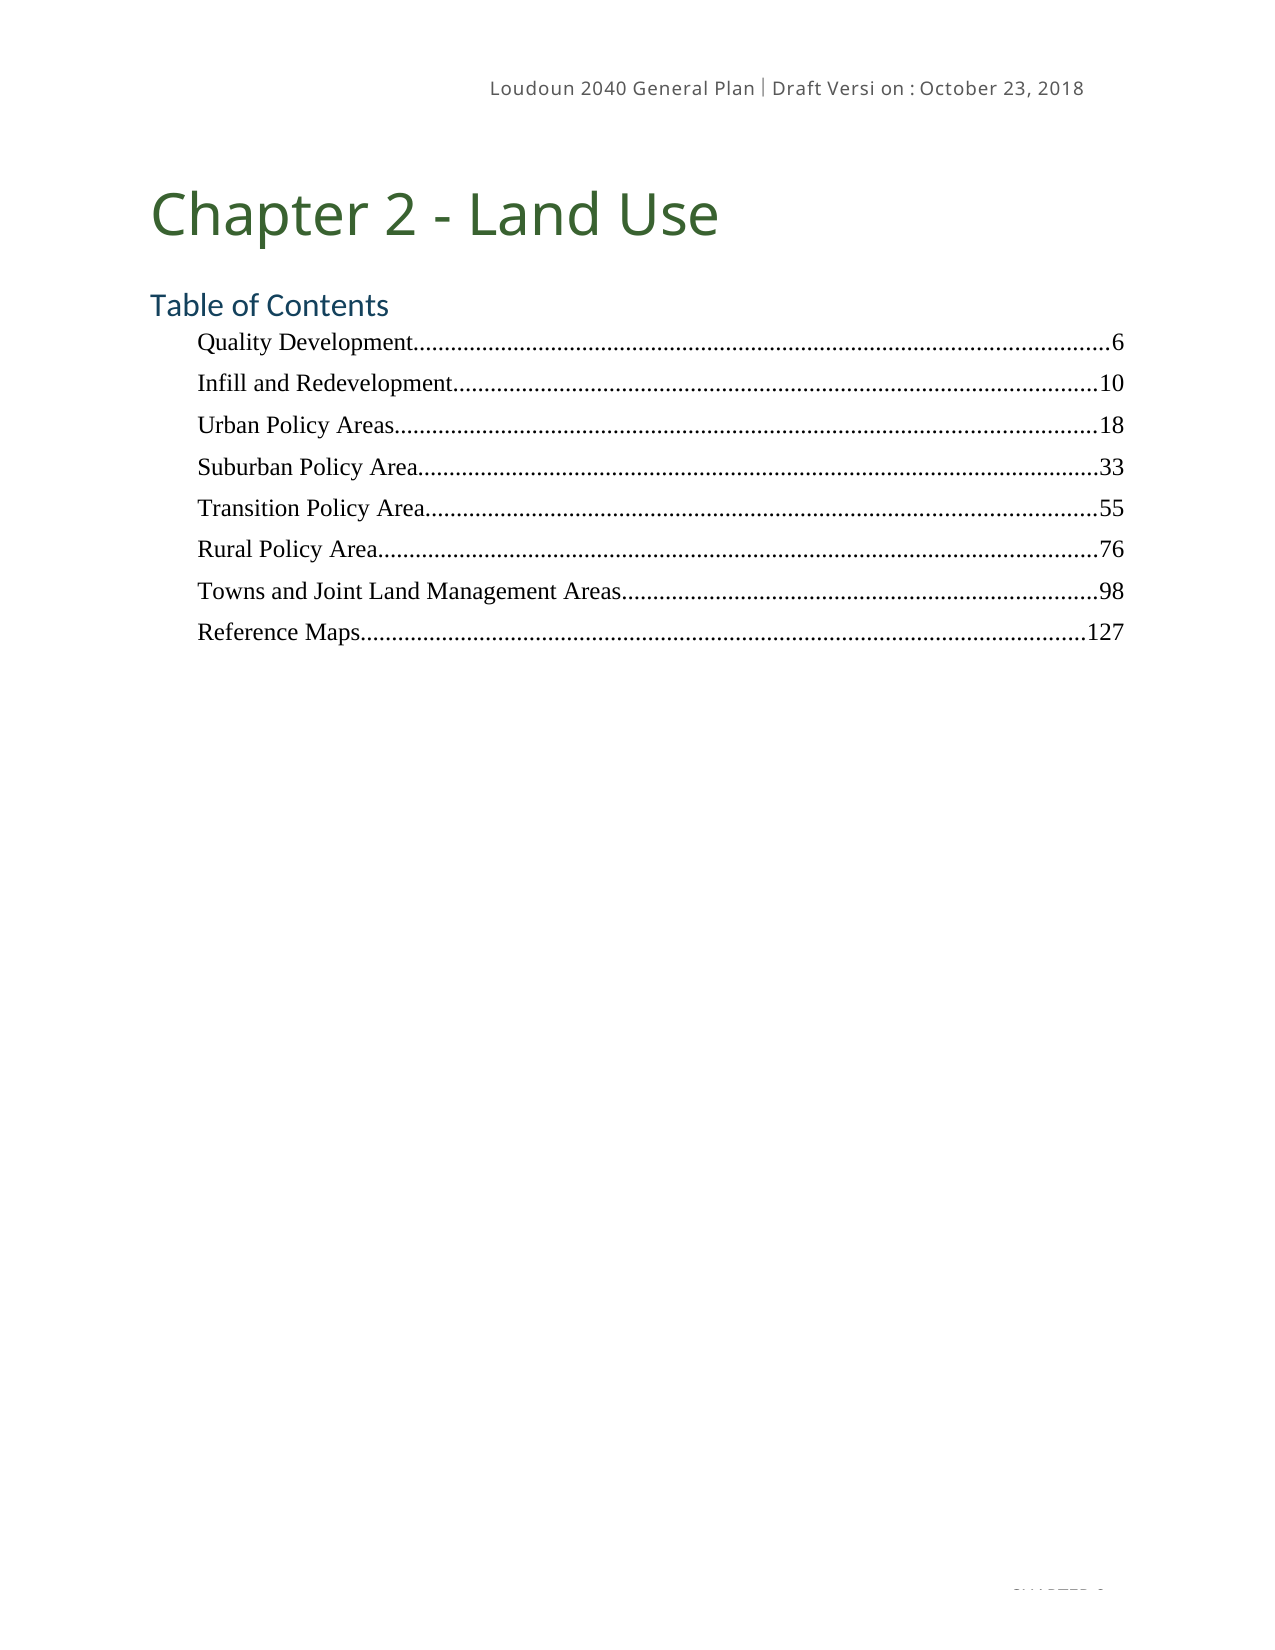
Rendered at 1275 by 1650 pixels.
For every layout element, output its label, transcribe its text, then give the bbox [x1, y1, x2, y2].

text Table of Contents [150, 284, 1137, 324]
subtitle Chapter 2 - Land Use [150, 173, 1137, 253]
